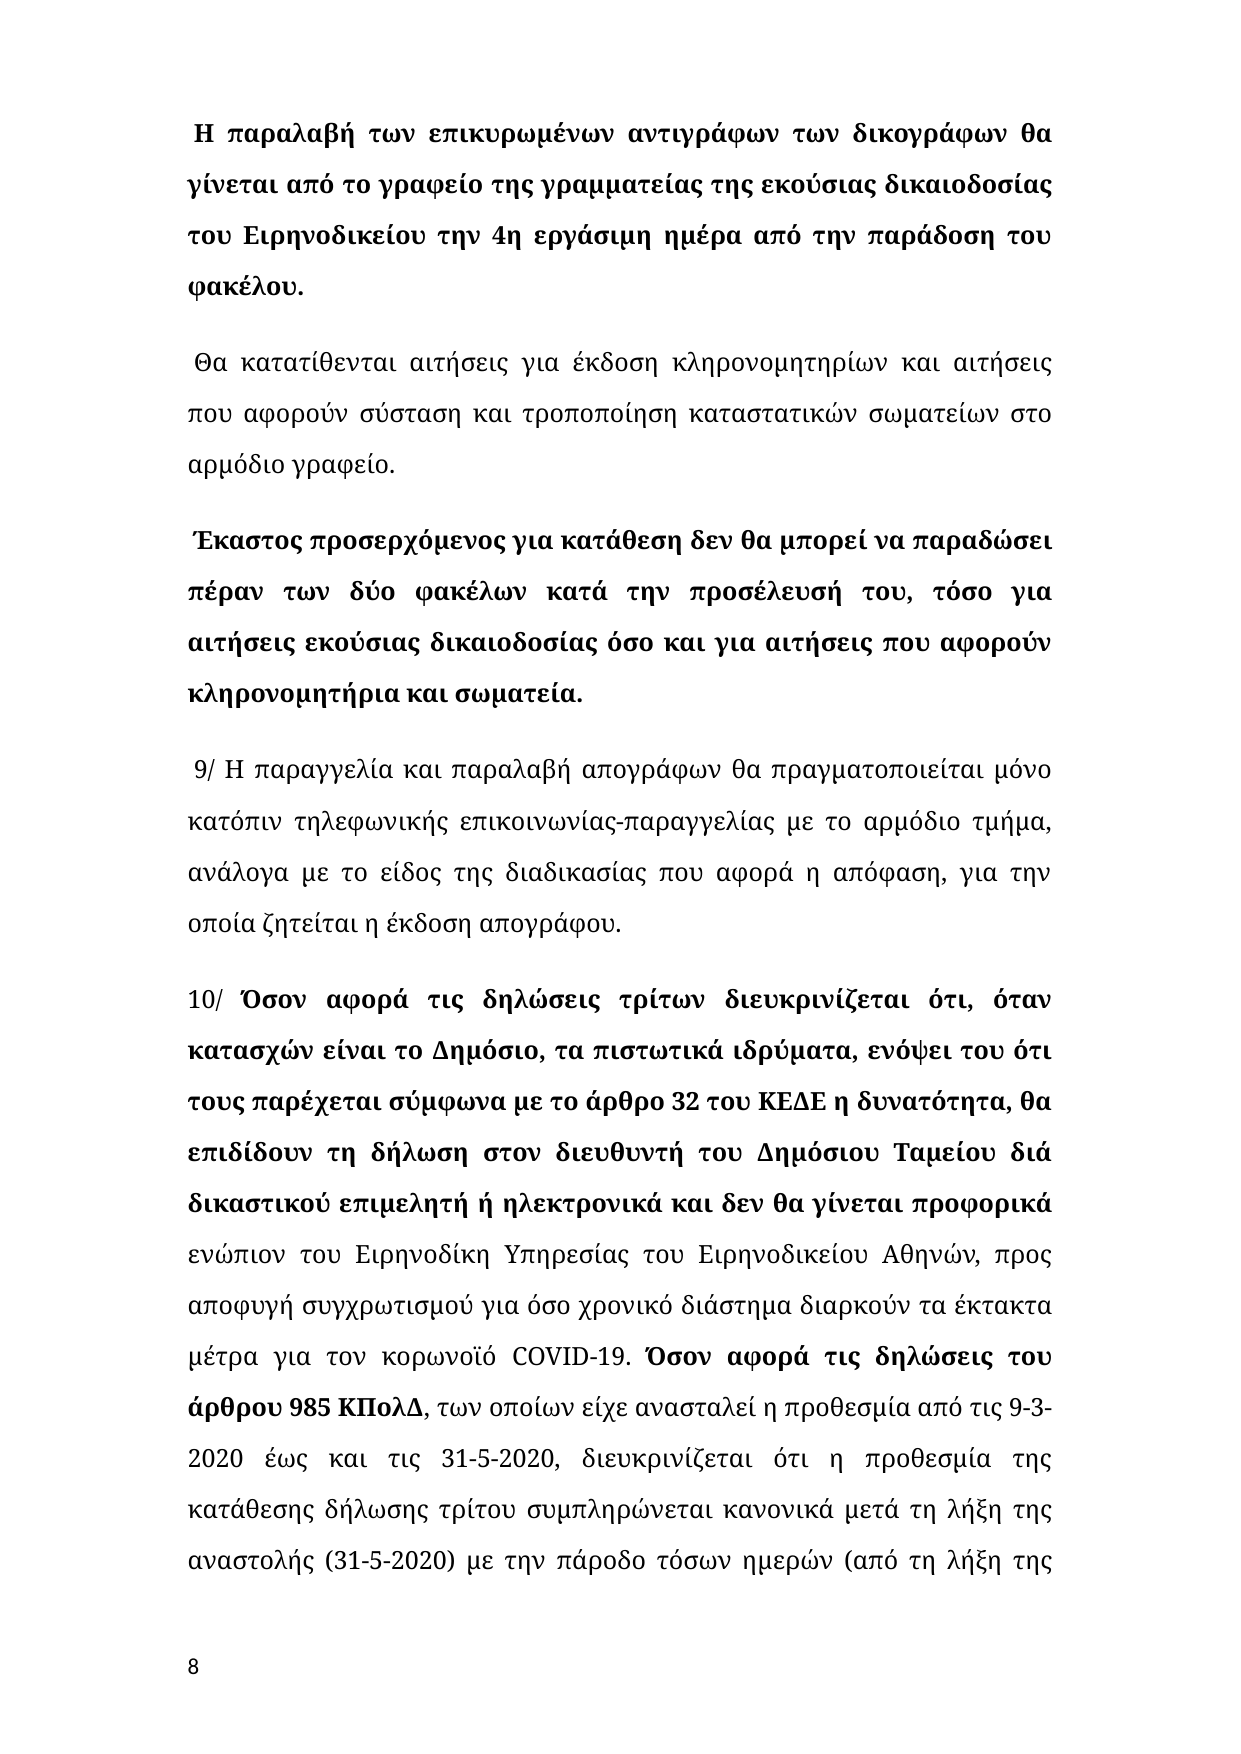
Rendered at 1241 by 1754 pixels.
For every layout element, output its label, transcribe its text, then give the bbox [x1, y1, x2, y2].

text Η παραλαβή των επικυρωμένων αντιγράφων των δικογράφων θα γίνεται από το γραφείο της γραμματείας της εκούσιας δικαιοδοσίας του Ειρηνοδικείου την 4η εργάσιμη ημέρα από την παράδοση του φακέλου. [187, 116, 1053, 303]
text 9/ Η παραγγελία και παραλαβή απογράφων θα πραγματοποιείται μόνο κατόπιν τηλεφωνικής επικοινωνίας-παραγγελίας με το αρμόδιο τμήμα, ανάλογα με το είδος της διαδικασίας που αφορά η απόφαση, για την οποία ζητείται η έκδοση απογράφου. [187, 752, 1053, 939]
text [187, 981, 1053, 1577]
text Θα κατατίθενται αιτήσεις για έκδοση κληρονομητηρίων και αιτήσεις που αφορούν σύσταση και τροποποίηση καταστατικών σωματείων στο αρμόδιο γραφείο. [187, 345, 1053, 481]
text Έκαστος προσερχόμενος για κατάθεση δεν θα μπορεί να παραδώσει πέραν των δύο φακέλων κατά την προσέλευσή του, τόσο για αιτήσεις εκούσιας δικαιοδοσίας όσο και για αιτήσεις που αφορούν κληρονομητήρια και σωματεία. [187, 523, 1053, 710]
